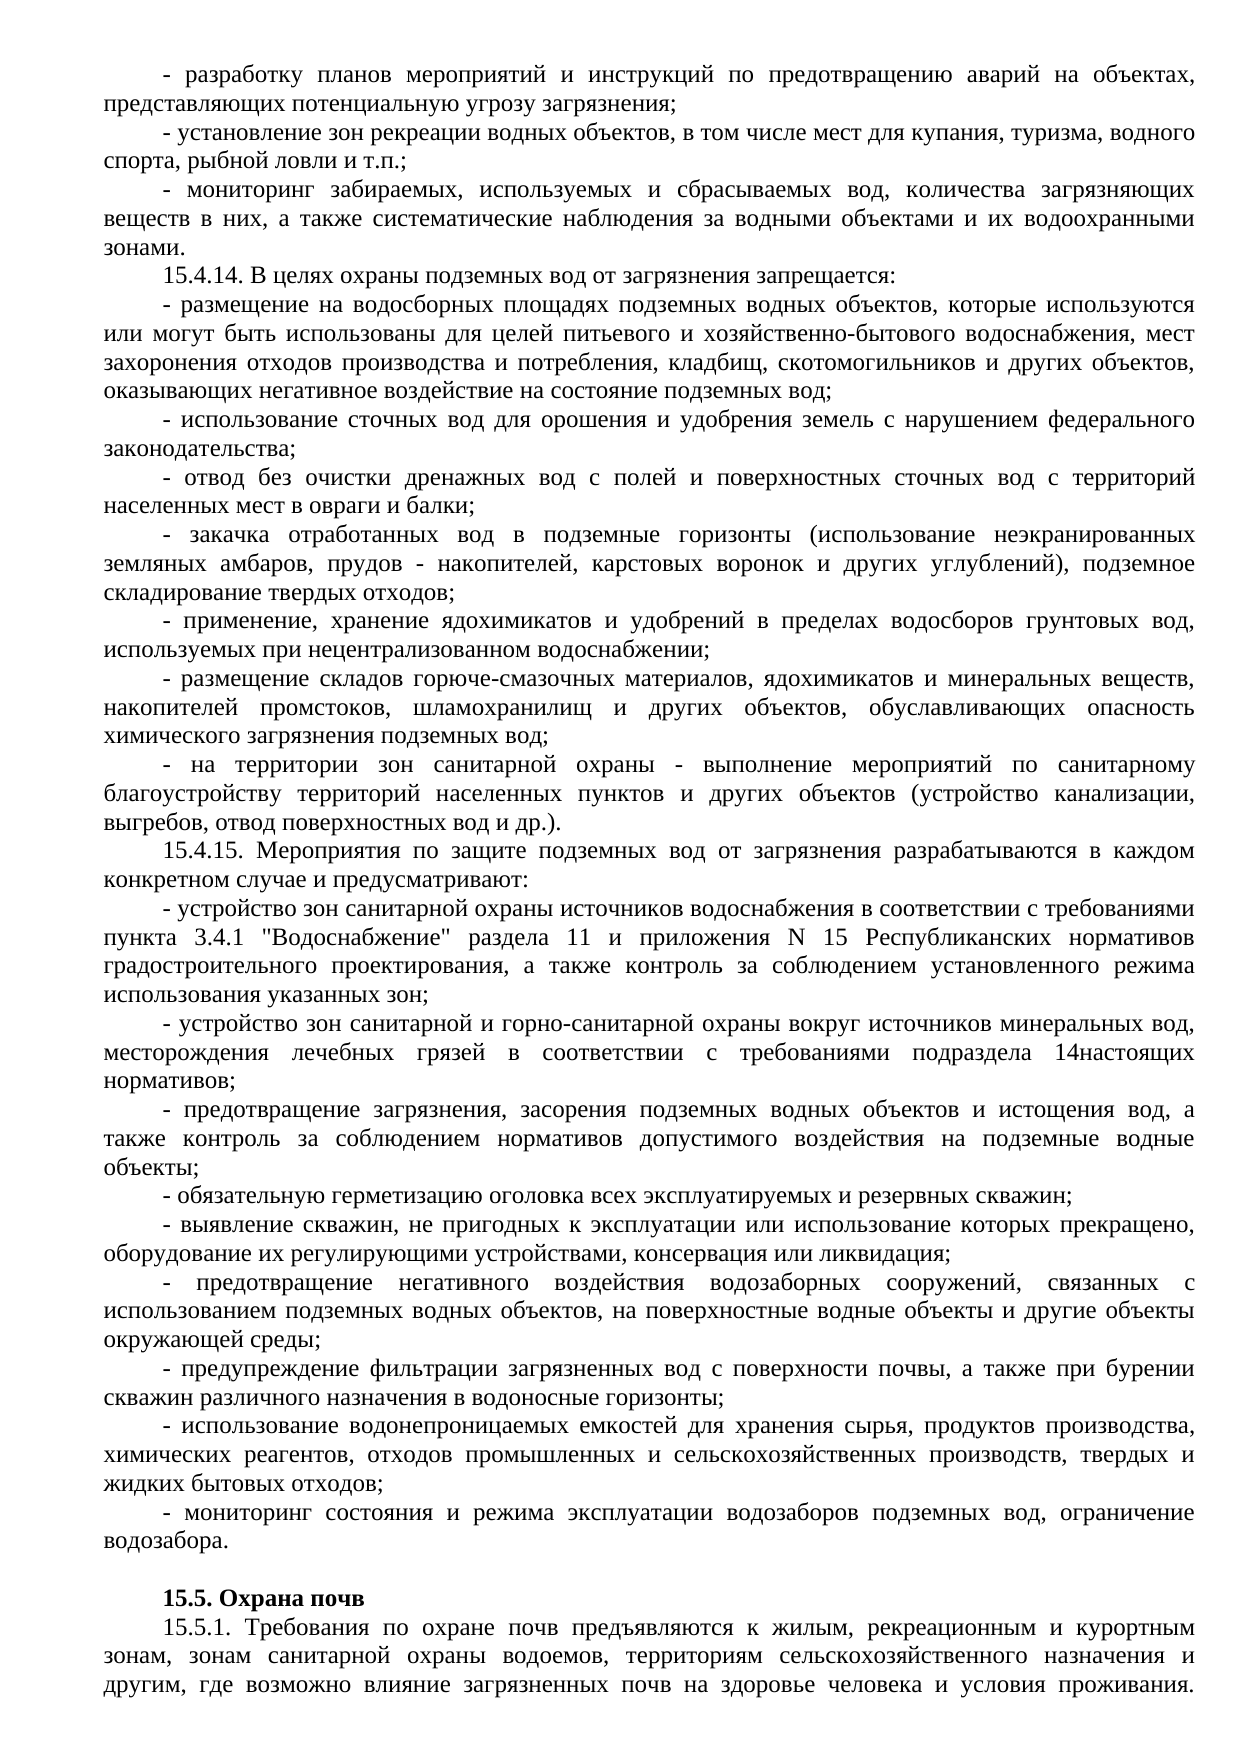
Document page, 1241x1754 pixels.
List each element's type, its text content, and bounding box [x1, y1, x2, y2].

text - закачка отработанных вод в подземные горизонты (использование неэкранированных земляных амбаров, прудов - накопителей, карстовых воронок и других углублений), подземное складирование твердых отходов; [103, 519, 1196, 605]
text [103, 1612, 1196, 1698]
text - устройство зон санитарной и горно-санитарной охраны вокруг источников минеральных вод, месторождения лечебных грязей в соответствии с требованиями подраздела 14настоящих нормативов; [103, 1008, 1196, 1094]
text 15.4.15. Мероприятия по защите подземных вод от загрязнения разрабатываются в каждом конкретном случае и предусматривают: [103, 835, 1196, 893]
text - использование сточных вод для орошения и удобрения земель с нарушением федерального законодательства; [103, 404, 1196, 462]
text - отвод без очистки дренажных вод с полей и поверхностных сточных вод с территорий населенных мест в овраги и балки; [103, 462, 1196, 519]
text - размещение складов горюче-смазочных материалов, ядохимикатов и минеральных веществ, накопителей промстоков, шламохранилищ и других объектов, обуславливающих опасность химического загрязнения подземных вод; [103, 663, 1196, 749]
text - устройство зон санитарной охраны источников водоснабжения в соответствии с требованиями пункта 3.4.1 "Водоснабжение" раздела 11 и приложения N 15 Республиканских нормативов градостроительного проектирования, а также контроль за соблюдением установленного режима использования указанных зон; [103, 893, 1196, 1008]
text - на территории зон санитарной охраны - выполнение мероприятий по санитарному благоустройству территорий населенных пунктов и других объектов (устройство канализации, выгребов, отвод поверхностных вод и др.). [103, 749, 1196, 835]
text - мониторинг состояния и режима эксплуатации водозаборов подземных вод, ограничение водозабора. [103, 1497, 1196, 1554]
text 15.4.14. В целях охраны подземных вод от загрязнения запрещается: [103, 260, 1196, 289]
text - обязательную герметизацию оголовка всех эксплуатируемых и резервных скважин; [103, 1180, 1196, 1209]
text - применение, хранение ядохимикатов и удобрений в пределах водосборов грунтовых вод, используемых при нецентрализованном водоснабжении; [103, 605, 1196, 663]
text - предотвращение загрязнения, засорения подземных водных объектов и истощения вод, а также контроль за соблюдением нормативов допустимого воздействия на подземные водные объекты; [103, 1094, 1196, 1180]
text - предотвращение негативного воздействия водозаборных сооружений, связанных с использованием подземных водных объектов, на поверхностные водные объекты и другие объекты окружающей среды; [103, 1267, 1196, 1353]
text 15.5. Охрана почв [103, 1583, 1196, 1612]
text - использование водонепроницаемых емкостей для хранения сырья, продуктов производства, химических реагентов, отходов промышленных и сельскохозяйственных производств, твердых и жидких бытовых отходов; [103, 1410, 1196, 1497]
text - выявление скважин, не пригодных к эксплуатации или использование которых прекращено, оборудование их регулирующими устройствами, консервация или ликвидация; [103, 1209, 1196, 1267]
text - мониторинг забираемых, используемых и сбрасываемых вод, количества загрязняющих веществ в них, а также систематические наблюдения за водными объектами и их водоохранными зонами. [103, 174, 1196, 260]
text - разработку планов мероприятий и инструкций по предотвращению аварий на объектах, представляющих потенциальную угрозу загрязнения; [103, 59, 1196, 117]
text - размещение на водосборных площадях подземных водных объектов, которые используются или могут быть использованы для целей питьевого и хозяйственно-бытового водоснабжения, мест захоронения отходов производства и потребления, кладбищ, скотомогильников и других объектов, оказывающих негативное воздействие на состояние подземных вод; [103, 289, 1196, 404]
text - предупреждение фильтрации загрязненных вод с поверхности почвы, а также при бурении скважин различного назначения в водоносные горизонты; [103, 1353, 1196, 1410]
text - установление зон рекреации водных объектов, в том числе мест для купания, туризма, водного спорта, рыбной ловли и т.п.; [103, 117, 1196, 174]
